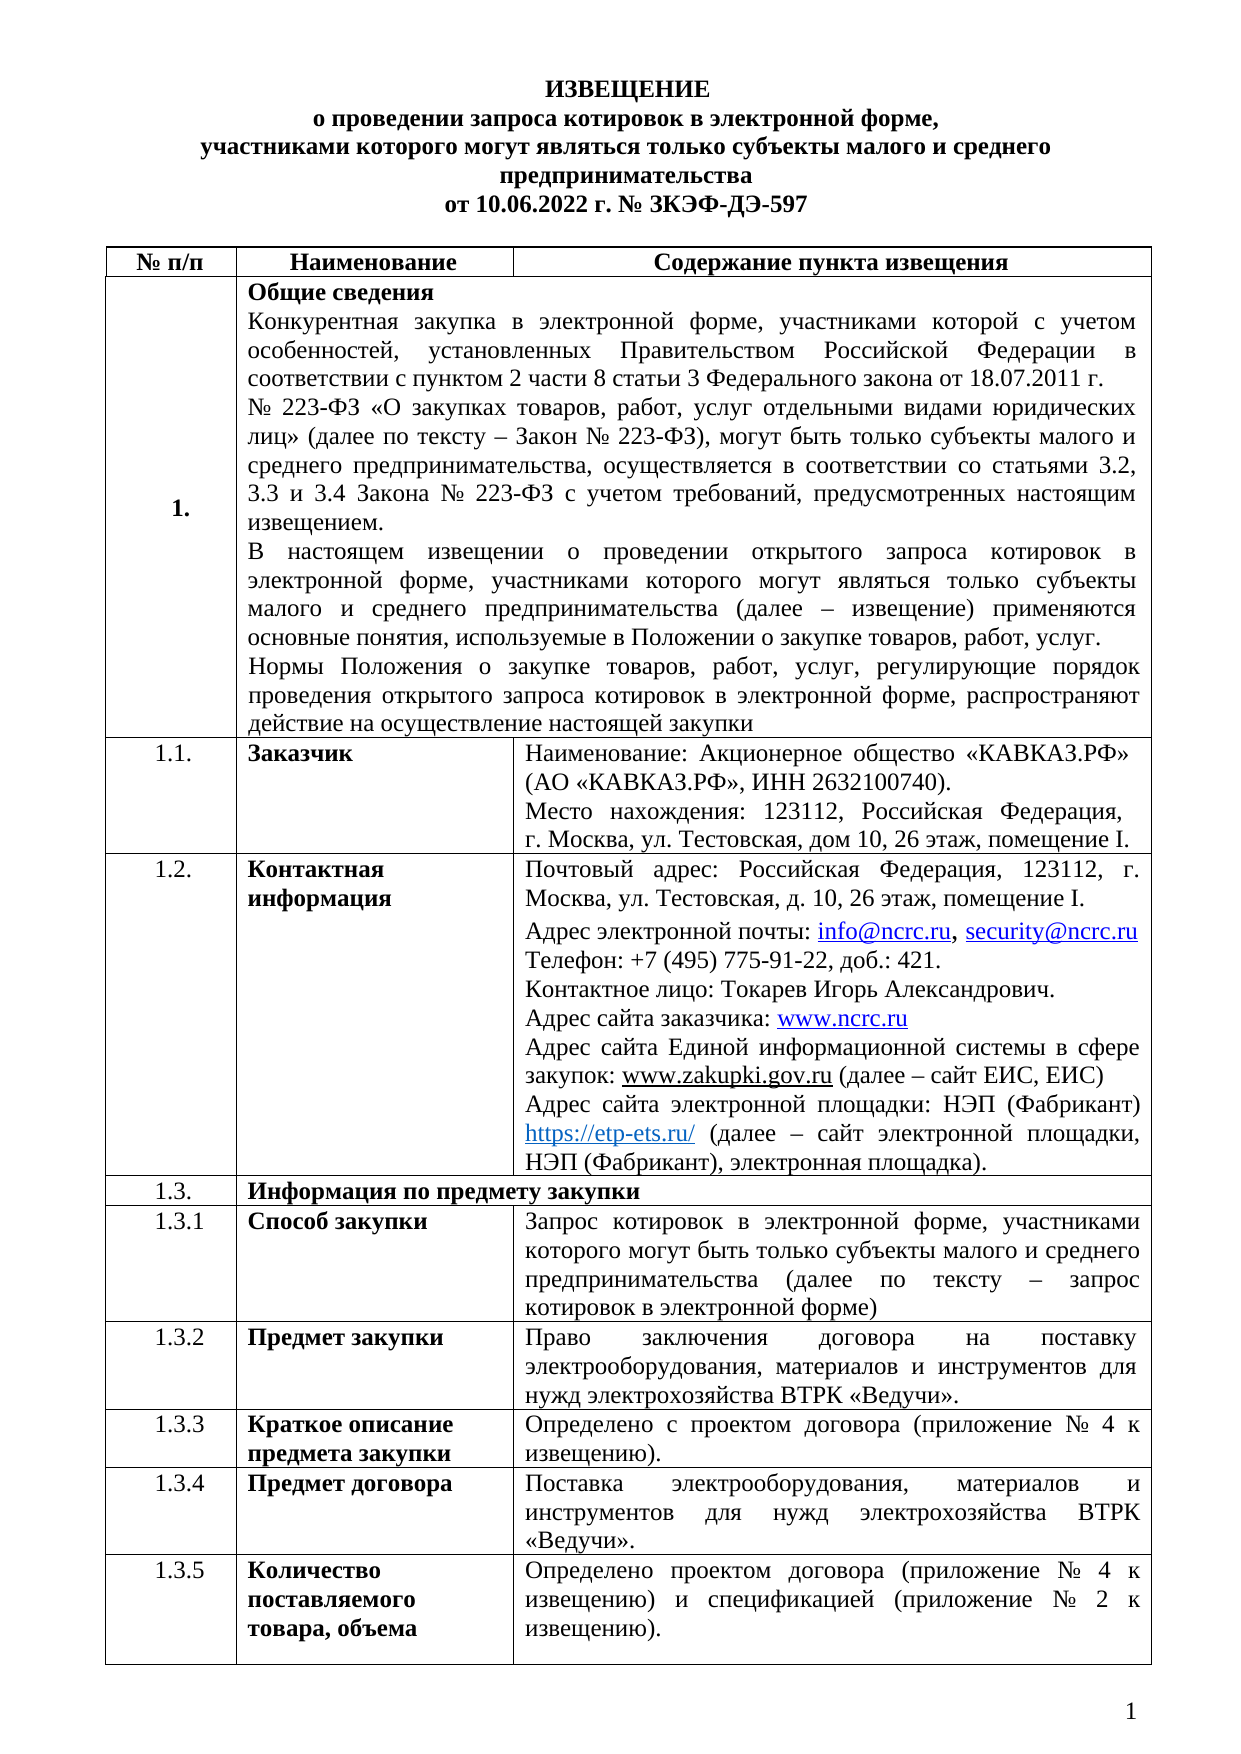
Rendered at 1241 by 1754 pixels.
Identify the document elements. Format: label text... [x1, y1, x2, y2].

table_cell Информация по предмету закупки [237, 1176, 1151, 1205]
table_cell Предмет договора [237, 1468, 513, 1554]
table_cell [514, 1555, 1151, 1664]
table_header Наименование [237, 248, 513, 276]
table_cell Краткое описание предмета закупки [237, 1410, 513, 1467]
table_cell [106, 1410, 236, 1467]
table_header № п/п [107, 248, 236, 276]
table_cell [106, 738, 236, 853]
table_cell Право заключения договора на поставку электрооборудования, материалов и инструментов для нужд электрохозяйства ВТРК «Ведучи». [514, 1322, 1151, 1408]
table_cell Определено с проектом договора (приложение № 4 к извещению). [514, 1410, 1151, 1467]
table_cell [106, 1555, 236, 1664]
text о проведении запроса котировок в электронной форме, [118, 103, 1133, 131]
table_cell [106, 277, 236, 737]
table_cell [106, 1206, 236, 1321]
text ИЗВЕЩЕНИЕ [118, 74, 1137, 103]
table_cell Поставка электрооборудования, материалов и инструментов для нужд электрохозяйства ВТРК «Ведучи». [514, 1468, 1151, 1554]
table_header Содержание пункта извещения [514, 248, 1151, 276]
text участниками которого могут являться только субъекты малого и среднего предпринимательства от 10.06.2022 г. № ЗКЭФ-ДЭ-597 [118, 131, 1133, 218]
table_cell Наименование: Акционерное общество «КАВКАЗ.РФ» (АО «КАВКАЗ.РФ», ИНН 2632100740). Место нахождения: 123112, Российская Федерация, г. Москва, ул. Тестовская, дом 10, 26 этаж, помещение I. [514, 738, 1151, 853]
table_cell Запрос котировок в электронной форме, участниками которого могут быть только субъекты малого и среднего предпринимательства (далее по тексту – запрос котировок в электронной форме) [514, 1206, 1151, 1321]
table_cell [106, 854, 236, 1175]
table_cell Заказчик [237, 738, 513, 853]
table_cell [237, 1555, 513, 1664]
table_cell Предмет закупки [237, 1322, 513, 1408]
table_cell [106, 1468, 236, 1554]
table_cell [106, 1176, 236, 1205]
table_cell Почтовый адрес: Российская Федерация, 123112, г. Москва, ул. Тестовская, д. 10, 26 этаж, помещение I. Адрес электронной почты: info@ncrc.ru, security@ncrc.ru Телефон: +7 (495) 775-91-22, доб.: 421. Контактное лицо: Токарев Игорь Александрович. Адрес сайта заказчика: www.ncrc.ru Адрес сайта Единой информационной системы в сфере закупок: www.zakupki.gov.ru (далее – сайт ЕИС, ЕИС) Адрес сайта электронной площадки: НЭП (Фабрикант) https://etp-ets.ru/ (далее – сайт электронной площадки, НЭП (Фабрикант), электронная площадка). [514, 854, 1151, 1175]
table_cell Способ закупки [237, 1206, 513, 1321]
table_cell Контактная информация [237, 854, 513, 1175]
table_cell Общие сведения Конкурентная закупка в электронной форме, участниками которой с учетом особенностей, установленных Правительством Российской Федерации в соответствии с пунктом 2 части 8 статьи 3 Федерального закона от 18.07.2011 г. № 223-ФЗ «О закупках товаров, работ, услуг отдельными видами юридических лиц» (далее по тексту – Закон № 223-ФЗ), могут быть только субъекты малого и среднего предпринимательства, осуществляется в соответствии со статьями 3.2, 3.3 и 3.4 Закона № 223-ФЗ с учетом требований, предусмотренных настоящим извещением. В настоящем извещении о проведении открытого запроса котировок в электронной форме, участниками которого могут являться только субъекты малого и среднего предпринимательства (далее – извещение) применяются основные понятия, используемые в Положении о закупке товаров, работ, услуг. Нормы Положения о закупке товаров, работ, услуг, регулирующие порядок проведения открытого запроса котировок в электронной форме, распространяют действие на осуществление настоящей закупки [237, 277, 1151, 737]
table_cell [106, 1322, 236, 1408]
